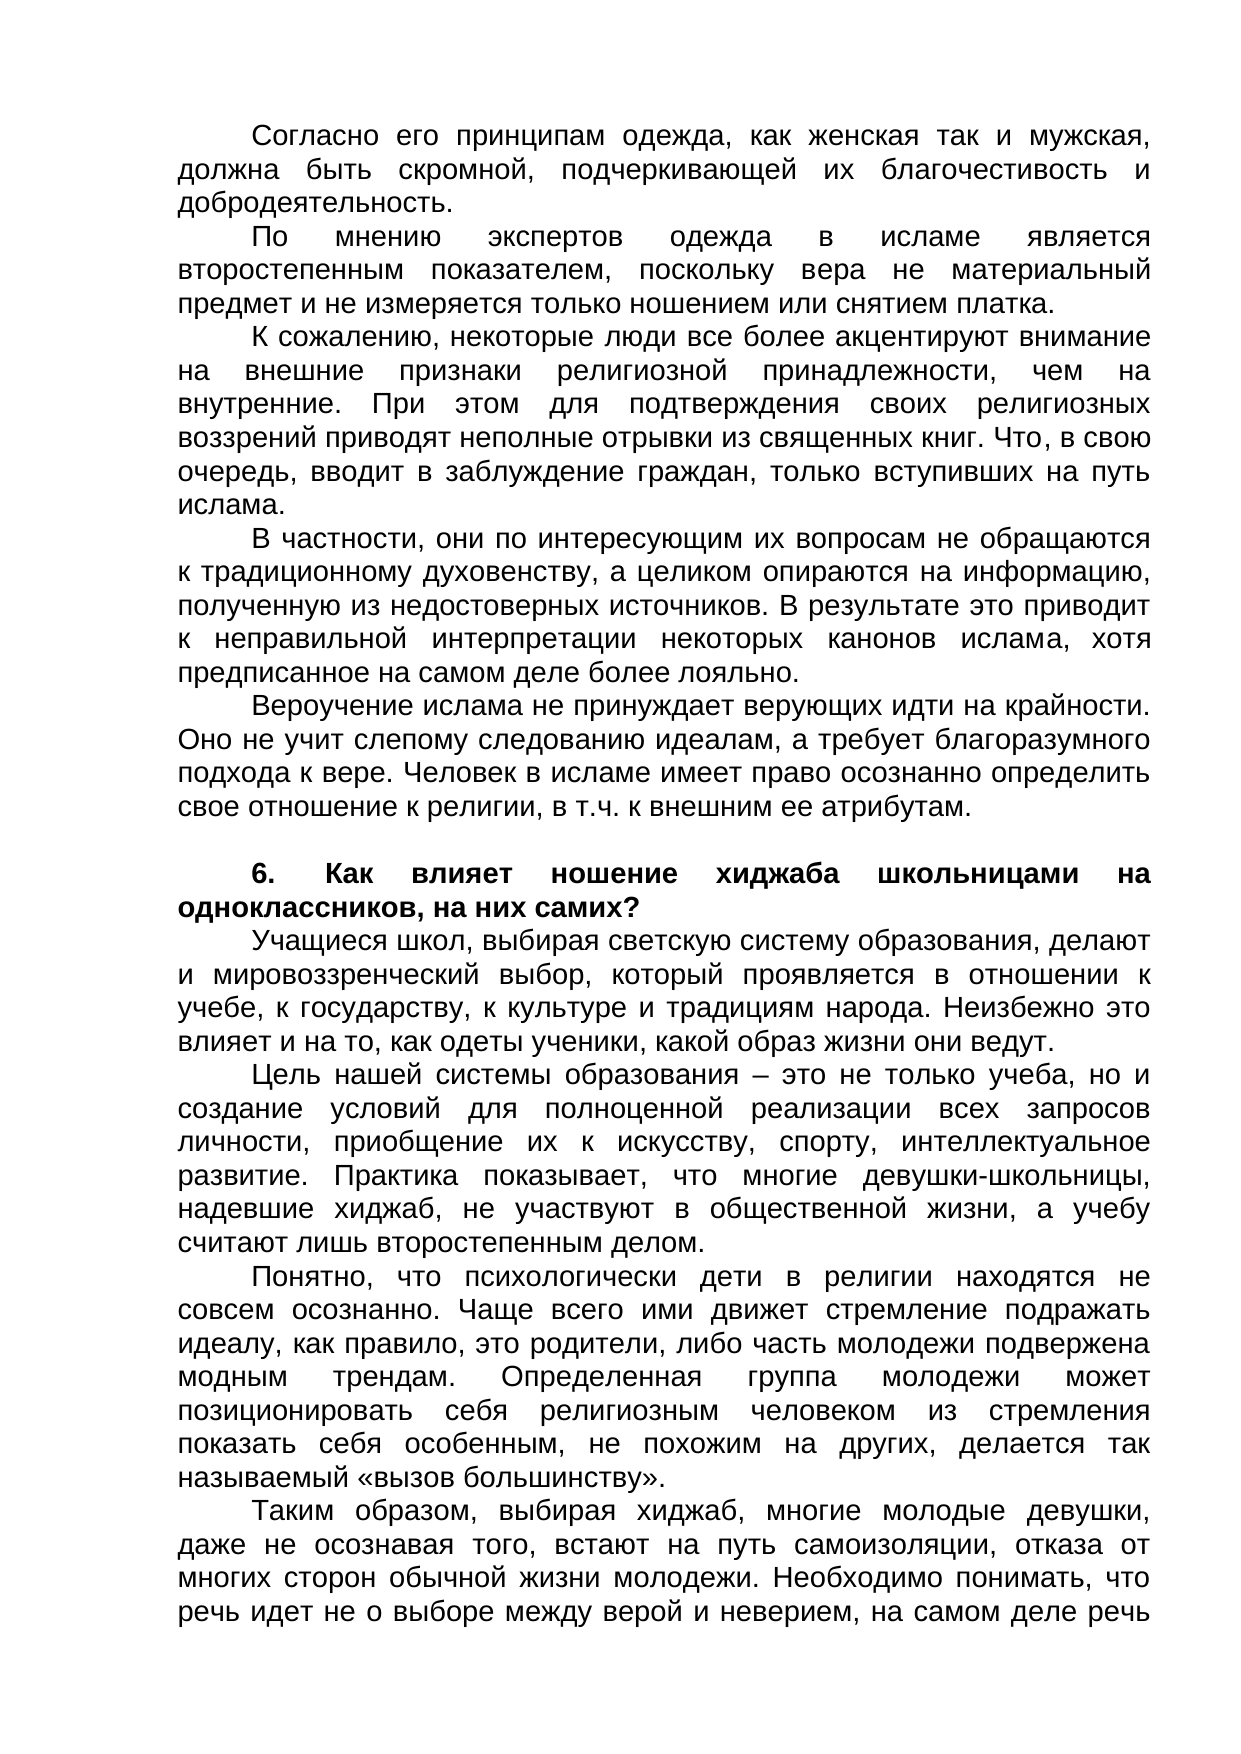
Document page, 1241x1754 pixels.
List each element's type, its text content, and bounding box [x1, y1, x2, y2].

text Вероучение ислама не принуждает верующих идти на крайности. Оно не учит слепому следованию идеалам, а требует благоразумного подхода к вере. Человек в исламе имеет право осознанно определить свое отношение к религии, в т.ч. к внешним ее атрибутам. [177, 688, 1152, 822]
text Цель нашей системы образования – это не только учеба, но и создание условий для полноценной реализации всех запросов личности, приобщение их к искусству, спорту, интеллектуальное развитие. Практика показывает, что многие девушки-школьницы, надевшие хиджаб, не участвуют в общественной жизни, а учебу считают лишь второстепенным делом. [177, 1057, 1152, 1258]
text По мнению экспертов одежда в исламе является второстепенным показателем, поскольку вера не материальный предмет и не измеряется только ношением или снятием платка. [177, 219, 1152, 319]
text Понятно, что психологически дети в религии находятся не совсем осознанно. Чаще всего ими движет стремление подражать идеалу, как правило, это родители, либо часть молодежи подвержена модным трендам. Определенная группа молодежи может позиционировать себя религиозным человеком из стремления показать себя особенным, не похожим на других, делается так называемый «вызов большинству». [177, 1258, 1152, 1493]
text К сожалению, некоторые люди все более акцентируют внимание на внешние признаки религиозной принадлежности, чем на внутренние. При этом для подтверждения своих религиозных воззрений приводят неполные отрывки из священных книг. Что, в свою очередь, вводит в заблуждение граждан, только вступивших на путь ислама. [177, 319, 1152, 521]
text Учащиеся школ, выбирая светскую систему образования, делают и мировоззренческий выбор, который проявляется в отношении к учебе, к государству, к культуре и традициям народа. Неизбежно это влияет и на то, как одеты ученики, какой образ жизни они ведут. [177, 923, 1152, 1057]
text Согласно его принципам одежда, как женская так и мужская, должна быть скромной, подчеркивающей их благочестивость и добродеятельность. [177, 118, 1152, 219]
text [177, 1493, 1152, 1627]
list Как влияет ношение хиджаба школьницами на одноклассников, на них самих? [177, 856, 1152, 923]
text В частности, они по интересующим их вопросам не обращаются к традиционному духовенству, а целиком опираются на информацию, полученную из недостоверных источников. В результате это приводит к неправильной интерпретации некоторых канонов ислама, хотя предписанное на самом деле более лояльно. [177, 521, 1152, 688]
